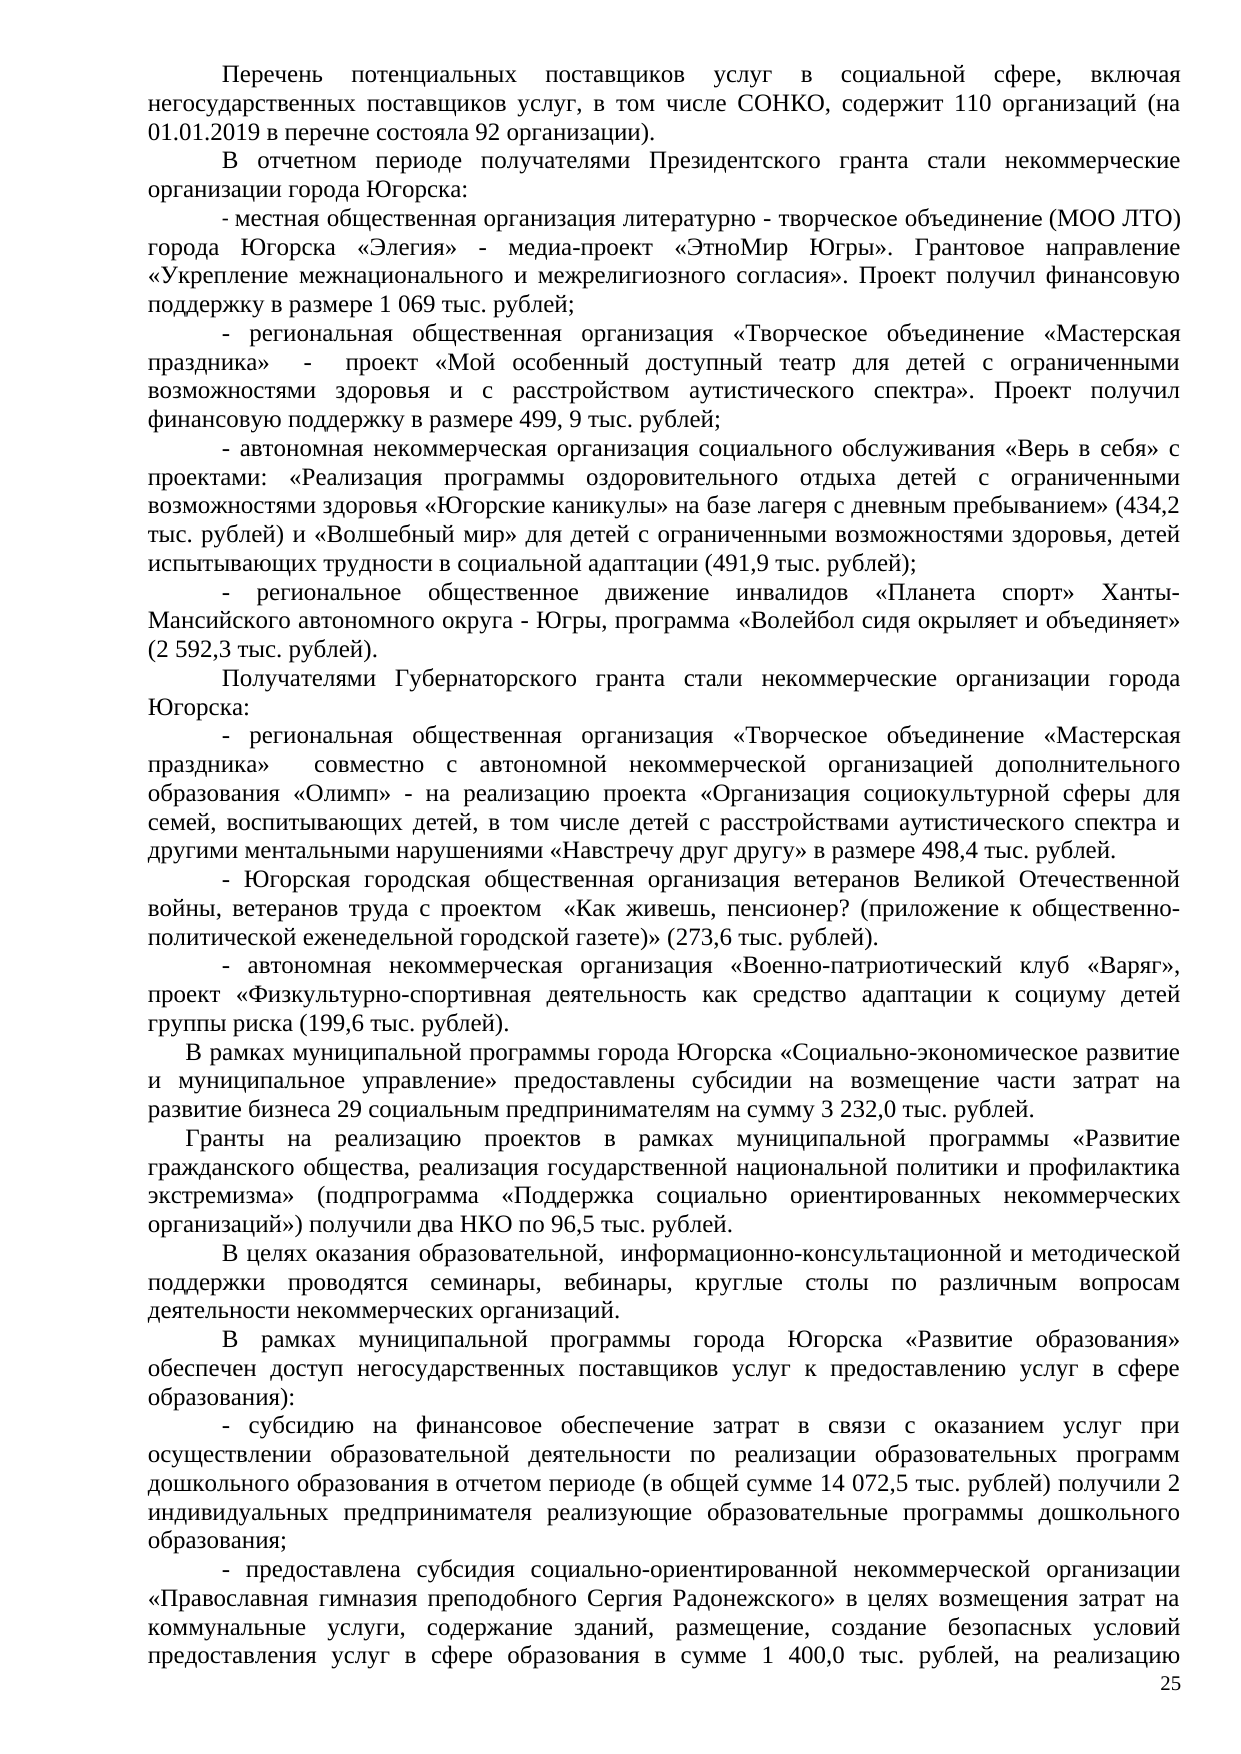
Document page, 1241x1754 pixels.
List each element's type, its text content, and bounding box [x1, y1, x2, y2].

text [148, 1554, 1181, 1669]
text - субсидию на финансовое обеспечение затрат в связи с оказанием услуг при осуществлении образовательной деятельности по реализации образовательных программ дошкольного образования в отчетом периоде (в общей сумме 14 072,5 тыс. рублей) получили 2 индивидуальных предпринимателя реализующие образовательные программы дошкольного образования; [148, 1411, 1181, 1554]
text В рамках муниципальной программы города Югорска «Социально-экономическое развитие и муниципальное управление» предоставлены субсидии на возмещение части затрат на развитие бизнеса 29 социальным предпринимателям на сумму 3 232,0 тыс. рублей. [148, 1037, 1181, 1123]
text - региональная общественная организация «Творческое объединение «Мастерская праздника» совместно с автономной некоммерческой организацией дополнительного образования «Олимп» - на реализацию проекта «Организация социокультурной сферы для семей, воспитывающих детей, в том числе детей с расстройствами аутистического спектра и другими ментальными нарушениями «Навстречу друг другу» в размере 498,4 тыс. рублей. [148, 721, 1181, 864]
text Получателями Губернаторского гранта стали некоммерческие организации города Югорска: [148, 663, 1181, 721]
text - региональное общественное движение инвалидов «Планета спорт» Ханты-Мансийского автономного округа - Югры, программа «Волейбол сидя окрыляет и объединяет» (2 592,3 тыс. рублей). [148, 577, 1181, 663]
text В целях оказания образовательной, информационно-консультационной и методической поддержки проводятся семинары, вебинары, круглые столы по различным вопросам деятельности некоммерческих организаций. [148, 1238, 1181, 1324]
text Гранты на реализацию проектов в рамках муниципальной программы «Развитие гражданского общества, реализация государственной национальной политики и профилактика экстремизма» (подпрограмма «Поддержка социально ориентированных некоммерческих организаций») получили два НКО по 96,5 тыс. рублей. [148, 1123, 1181, 1238]
text - автономная некоммерческая организация социального обслуживания «Верь в себя» с проектами: «Реализация программы оздоровительного отдыха детей с ограниченными возможностями здоровья «Югорские каникулы» на базе лагеря с дневным пребыванием» (434,2 тыс. рублей) и «Волшебный мир» для детей с ограниченными возможностями здоровья, детей испытывающих трудности в социальной адаптации (491,9 тыс. рублей); [148, 433, 1181, 577]
text В отчетном периоде получателями Президентского гранта стали некоммерческие организации города Югорска: [148, 145, 1181, 203]
text Перечень потенциальных поставщиков услуг в социальной сфере, включая негосударственных поставщиков услуг, в том числе СОНКО, содержит 110 организаций (на 01.01.2019 в перечне состояла 92 организации). [148, 59, 1181, 145]
text В рамках муниципальной программы города Югорска «Развитие образования» обеспечен доступ негосударственных поставщиков услуг к предоставлению услуг в сфере образования): [148, 1324, 1181, 1411]
text - региональная общественная организация «Творческое объединение «Мастерская праздника» - проект «Мой особенный доступный театр для детей с ограниченными возможностями здоровья и с расстройством аутистического спектра». Проект получил финансовую поддержку в размере 499, 9 тыс. рублей; [148, 318, 1181, 433]
text - Югорская городская общественная организация ветеранов Великой Отечественной войны, ветеранов труда с проектом «Как живешь, пенсионер? (приложение к общественно-политической еженедельной городской газете)» (273,6 тыс. рублей). [148, 864, 1181, 951]
list - автономная некоммерческая организация «Военно-патриотический клуб «Варяг», проект «Физкультурно-спортивная деятельность как средство адаптации к социуму детей группы риска (199,6 тыс. рублей). [148, 951, 1181, 1037]
text - местная общественная организация литературно - творческое объединение (МОО ЛТО) города Югорска «Элегия» - медиа-проект «ЭтноМир Югры». Грантовое направление «Укрепление межнационального и межрелигиозного согласия». Проект получил финансовую поддержку в размере 1 069 тыс. рублей; [148, 203, 1181, 318]
